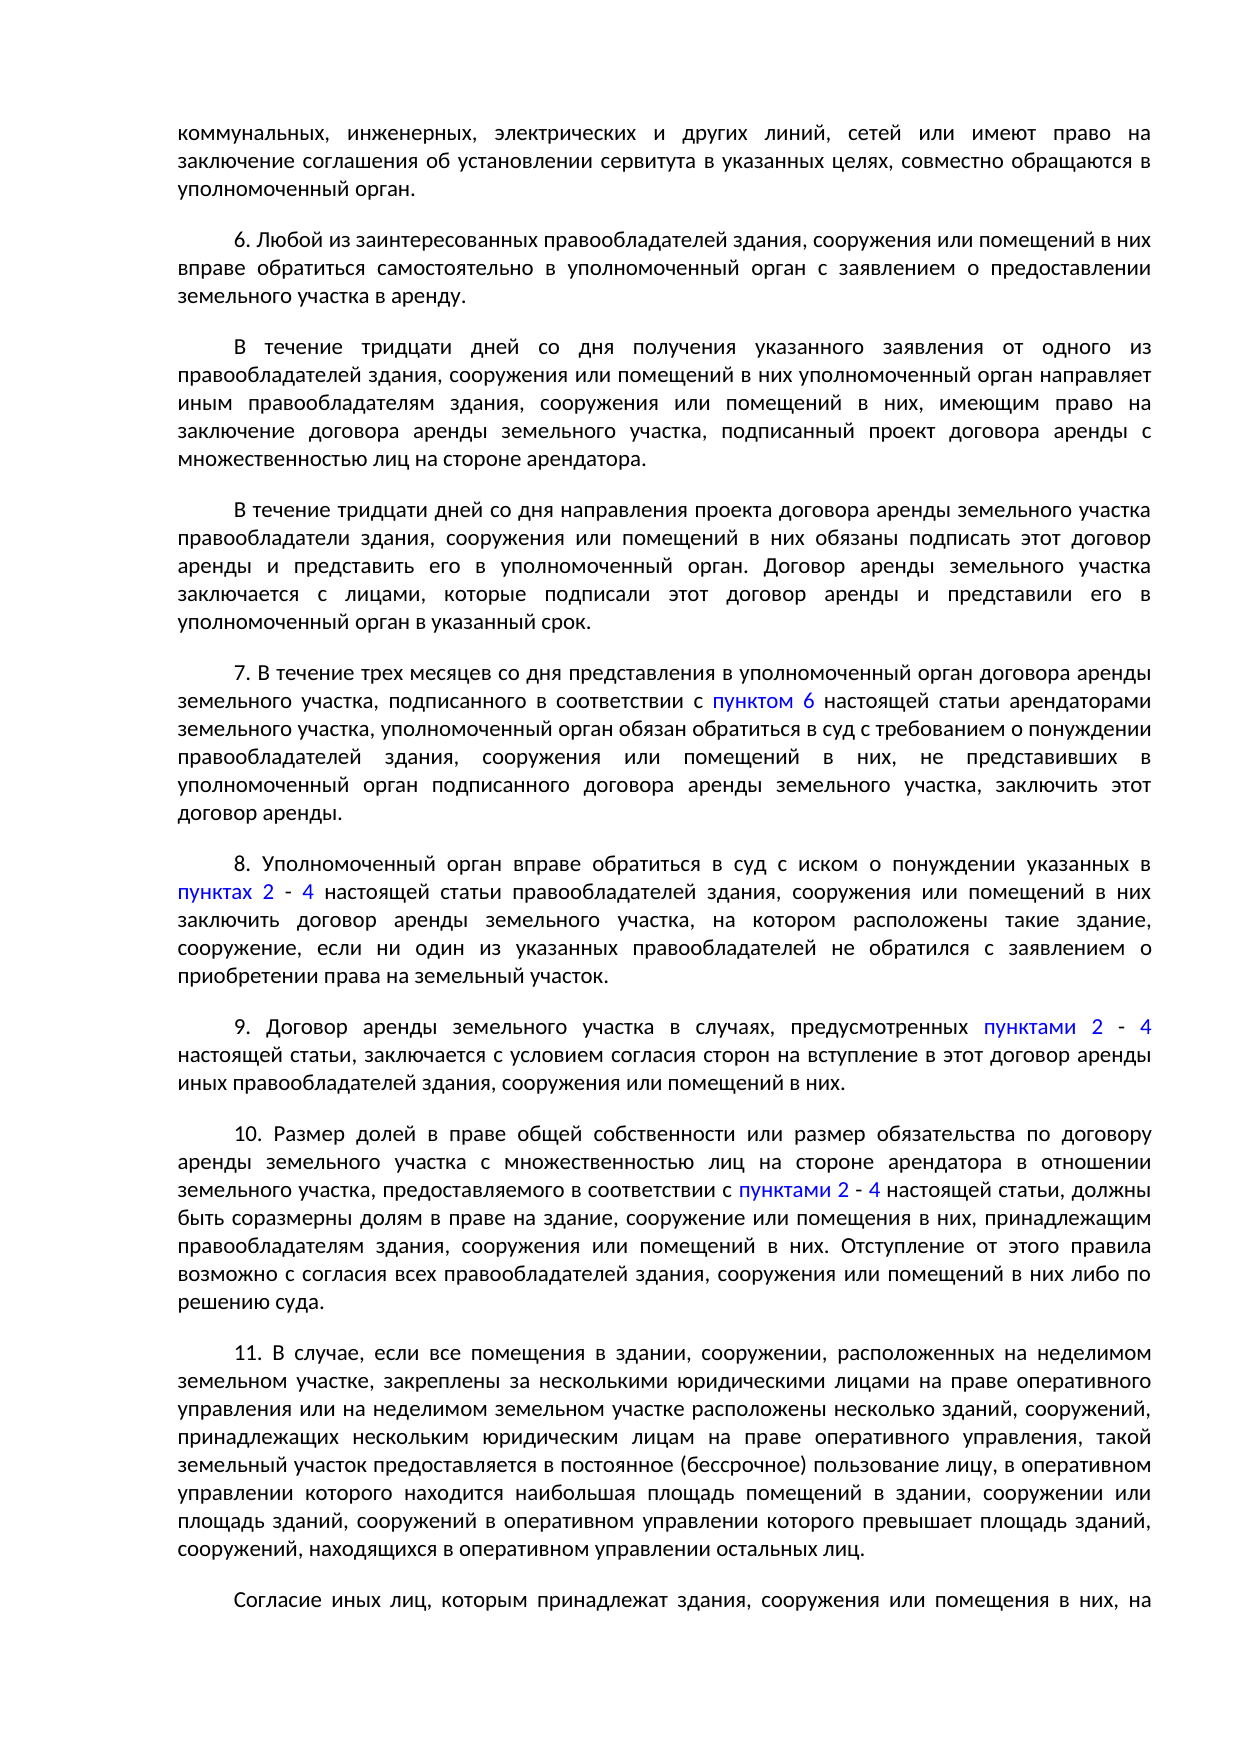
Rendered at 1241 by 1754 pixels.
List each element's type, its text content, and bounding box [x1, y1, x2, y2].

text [177, 1585, 1152, 1613]
text 10. Размер долей в праве общей собственности или размер обязательства по договору аренды земельного участка с множественностью лиц на стороне арендатора в отношении земельного участка, предоставляемого в соответствии с пунктами 2 - 4 настоящей статьи, должны быть соразмерны долям в праве на здание, сооружение или помещения в них, принадлежащим правообладателям здания, сооружения или помещений в них. Отступление от этого правила возможно с согласия всех правообладателей здания, сооружения или помещений в них либо по решению суда. [177, 1119, 1152, 1315]
text В течение тридцати дней со дня направления проекта договора аренды земельного участка правообладатели здания, сооружения или помещений в них обязаны подписать этот договор аренды и представить его в уполномоченный орган. Договор аренды земельного участка заключается с лицами, которые подписали этот договор аренды и представили его в уполномоченный орган в указанный срок. [177, 495, 1152, 635]
text 11. В случае, если все помещения в здании, сооружении, расположенных на неделимом земельном участке, закреплены за несколькими юридическими лицами на праве оперативного управления или на неделимом земельном участке расположены несколько зданий, сооружений, принадлежащих нескольким юридическим лицам на праве оперативного управления, такой земельный участок предоставляется в постоянное (бессрочное) пользование лицу, в оперативном управлении которого находится наибольшая площадь помещений в здании, сооружении или площадь зданий, сооружений в оперативном управлении которого превышает площадь зданий, сооружений, находящихся в оперативном управлении остальных лиц. [177, 1338, 1152, 1562]
text В течение тридцати дней со дня получения указанного заявления от одного из правообладателей здания, сооружения или помещений в них уполномоченный орган направляет иным правообладателям здания, сооружения или помещений в них, имеющим право на заключение договора аренды земельного участка, подписанный проект договора аренды с множественностью лиц на стороне арендатора. [177, 332, 1152, 472]
text 7. В течение трех месяцев со дня представления в уполномоченный орган договора аренды земельного участка, подписанного в соответствии с пунктом 6 настоящей статьи арендаторами земельного участка, уполномоченный орган обязан обратиться в суд с требованием о понуждении правообладателей здания, сооружения или помещений в них, не представивших в уполномоченный орган подписанного договора аренды земельного участка, заключить этот договор аренды. [177, 658, 1152, 826]
text 8. Уполномоченный орган вправе обратиться в суд с иском о понуждении указанных в пунктах 2 - 4 настоящей статьи правообладателей здания, сооружения или помещений в них заключить договор аренды земельного участка, на котором расположены такие здание, сооружение, если ни один из указанных правообладателей не обратился с заявлением о приобретении права на земельный участок. [177, 849, 1152, 989]
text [177, 118, 1152, 202]
text 9. Договор аренды земельного участка в случаях, предусмотренных пунктами 2 - 4 настоящей статьи, заключается с условием согласия сторон на вступление в этот договор аренды иных правообладателей здания, сооружения или помещений в них. [177, 1012, 1152, 1096]
text 6. Любой из заинтересованных правообладателей здания, сооружения или помещений в них вправе обратиться самостоятельно в уполномоченный орган с заявлением о предоставлении земельного участка в аренду. [177, 225, 1152, 309]
